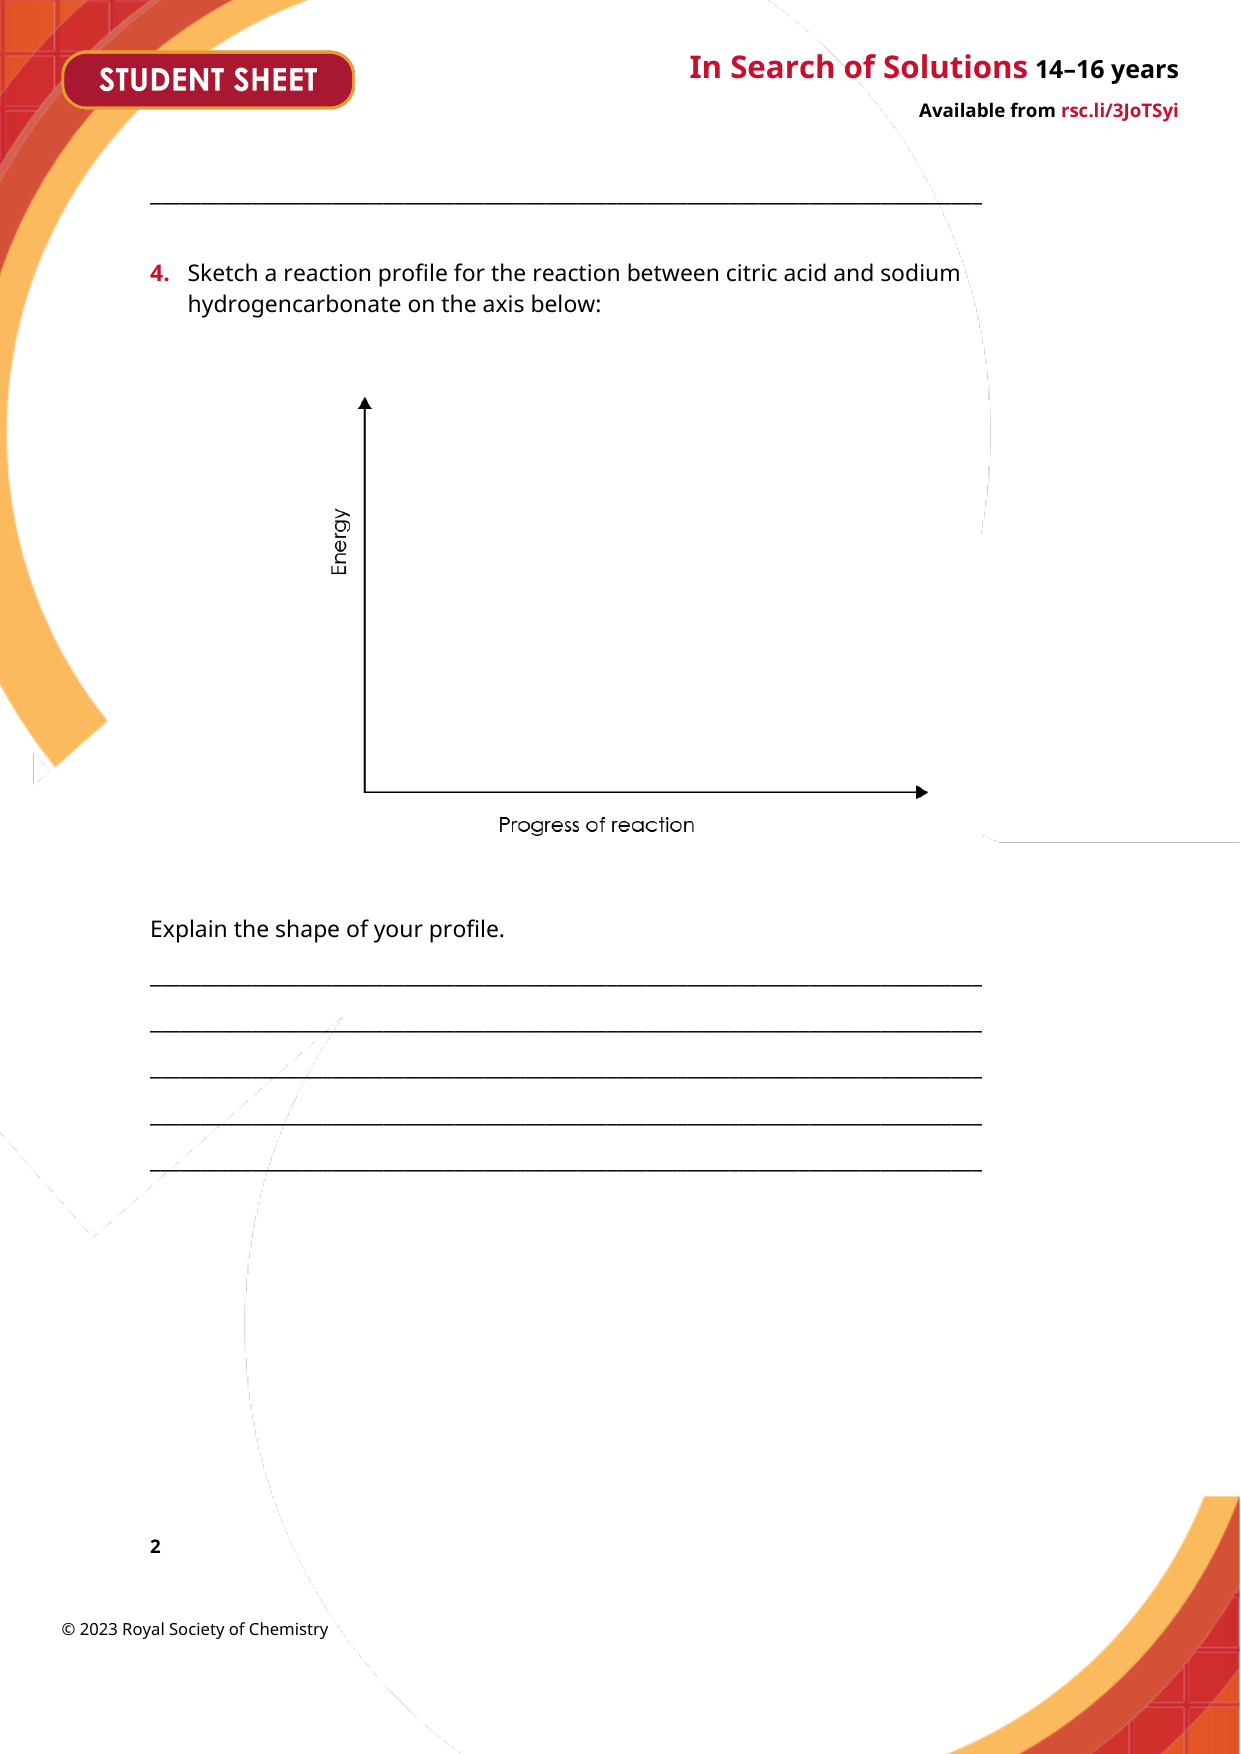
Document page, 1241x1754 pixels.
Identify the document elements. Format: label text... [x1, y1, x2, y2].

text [150, 177, 1090, 208]
picture [61, 50, 355, 110]
text __________________________________________________________________________________ [150, 1144, 1090, 1175]
text __________________________________________________________________________________ [150, 1005, 1090, 1036]
text __________________________________________________________________________________ [150, 959, 1090, 990]
picture [259, 366, 982, 877]
list Sketch a reaction profile for the reaction between citric acid and sodium hydrogencarbonate on the axis below: [150, 257, 1090, 320]
text __________________________________________________________________________________ [150, 1097, 1090, 1129]
text Explain the shape of your profile. [150, 912, 1090, 944]
text __________________________________________________________________________________ [150, 1051, 1090, 1082]
